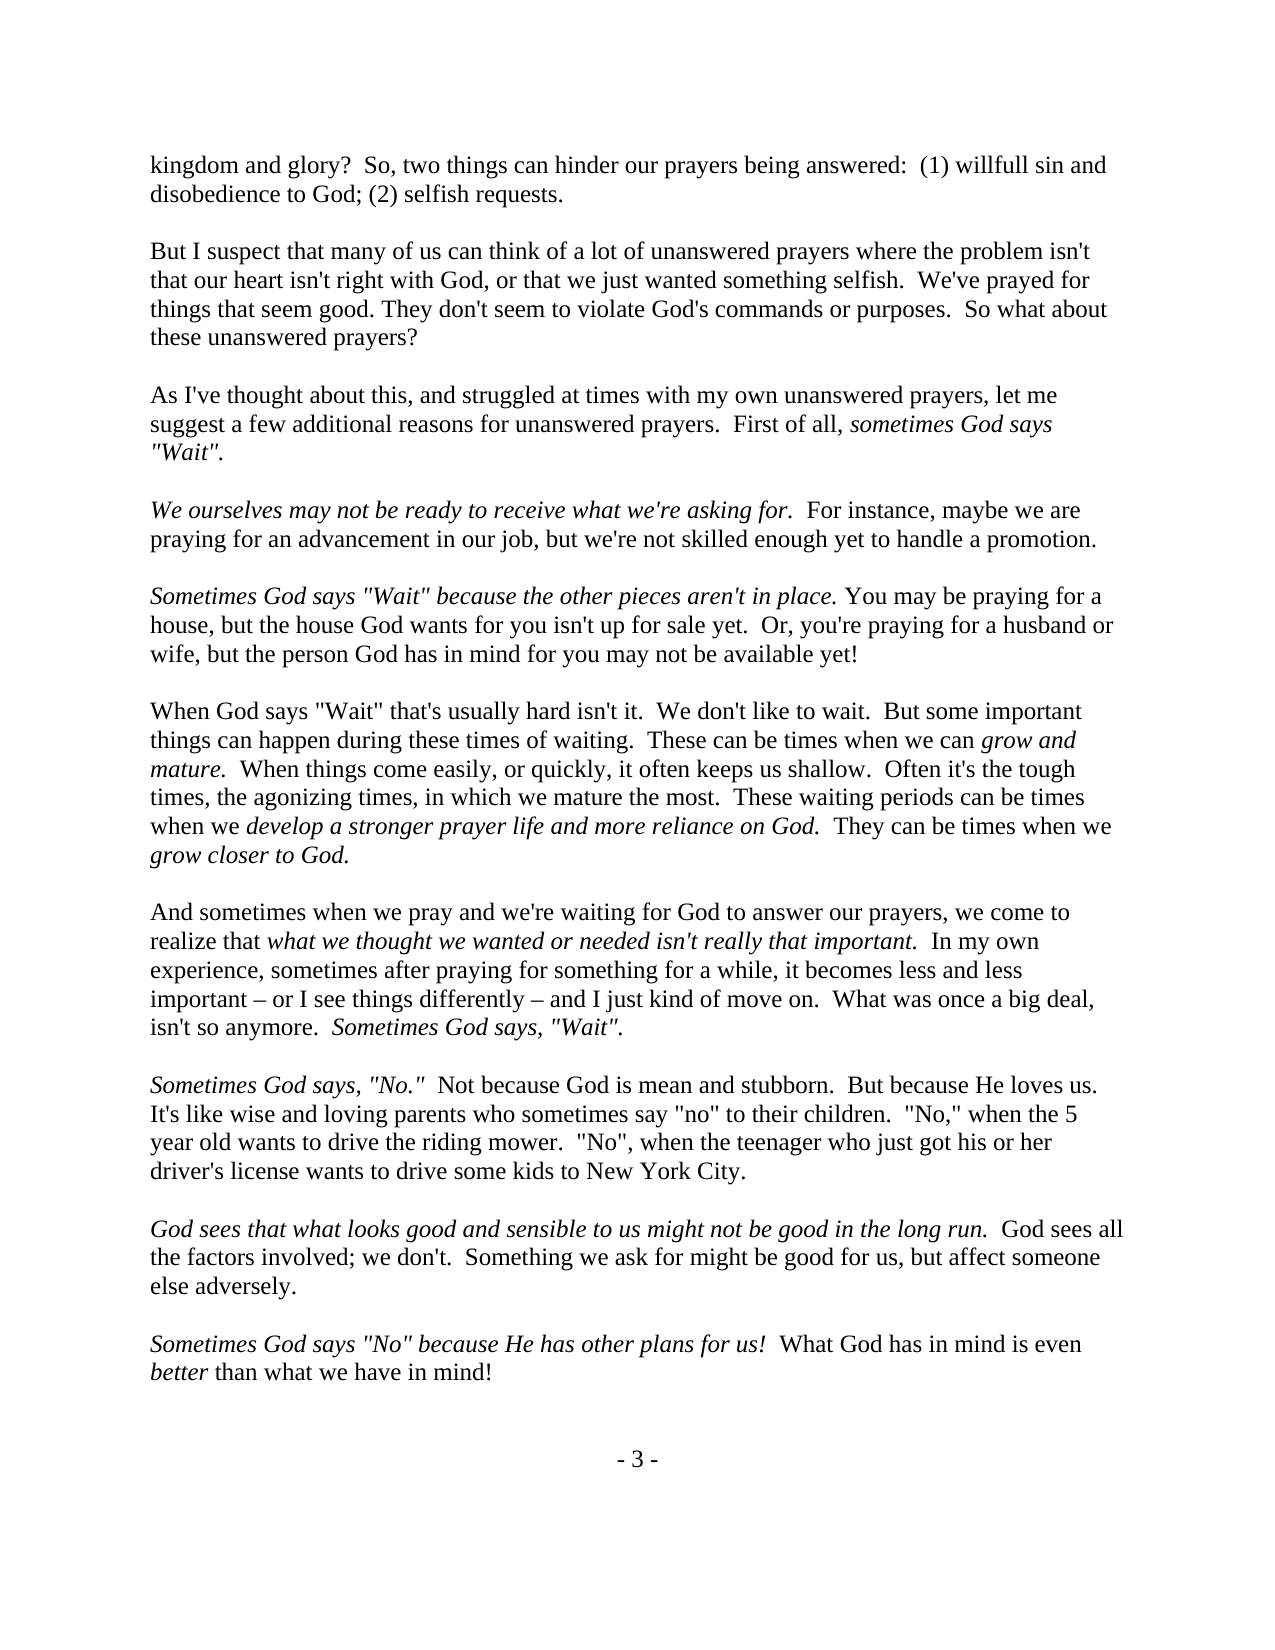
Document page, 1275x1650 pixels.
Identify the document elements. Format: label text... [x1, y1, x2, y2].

text God sees that what looks good and sensible to us might not be good in the long run. God sees all the factors involved; we don't. Something we ask for might be good for us, but affect someone else adversely. [150, 1214, 1125, 1300]
text But I suspect that many of us can think of a lot of unanswered prayers where the problem isn't that our heart isn't right with God, or that we just wanted something selfish. We've prayed for things that seem good. They don't seem to violate God's commands or purposes. So what about these unanswered prayers? [150, 236, 1125, 351]
text Sometimes God says "No" because He has other plans for us! What God has in mind is even better than what we have in mind! [150, 1329, 1125, 1386]
text And sometimes when we pray and we're waiting for God to answer our prayers, we come to realize that what we thought we wanted or needed isn't really that important. In my own experience, sometimes after praying for something for a while, it becomes less and less important – or I see things differently – and I just kind of move on. What was once a big deal, isn't so anymore. Sometimes God says, "Wait". [150, 897, 1125, 1041]
text It's like wise and loving parents who sometimes say "no" to their children. "No," when the 5 year old wants to drive the riding mower. "No", when the teenager who just got his or her driver's license wants to drive some kids to New York City. [150, 1099, 1125, 1185]
text Sometimes God says, "No." Not because God is mean and stubborn. But because He loves us. [150, 1070, 1125, 1099]
text When God says "Wait" that's usually hard isn't it. We don't like to wait. But some important things can happen during these times of waiting. These can be times when we can grow and mature. When things come easily, or quickly, it often keeps us shallow. Often it's the tough [150, 696, 1125, 782]
text - 3 - [150, 1444, 1125, 1472]
text kingdom and glory? So, two things can hinder our prayers being answered: (1) willfull sin and disobedience to God; (2) selfish requests. [150, 150, 1125, 207]
text We ourselves may not be ready to receive what we're asking for. For instance, maybe we are praying for an advancement in our job, but we're not skilled enough yet to handle a promotion. [150, 495, 1125, 552]
text Sometimes God says "Wait" because the other pieces aren't in place. You may be praying for a house, but the house God wants for you isn't up for sale yet. Or, you're praying for a husband or wife, but the person God has in mind for you may not be available yet! [150, 581, 1125, 667]
text times, the agonizing times, in which we mature the most. These waiting periods can be times when we develop a stronger prayer life and more reliance on God. They can be times when we grow closer to God. [150, 782, 1125, 869]
text As I've thought about this, and struggled at times with my own unanswered prayers, let me suggest a few additional reasons for unanswered prayers. First of all, sometimes God says "Wait". [150, 380, 1125, 466]
